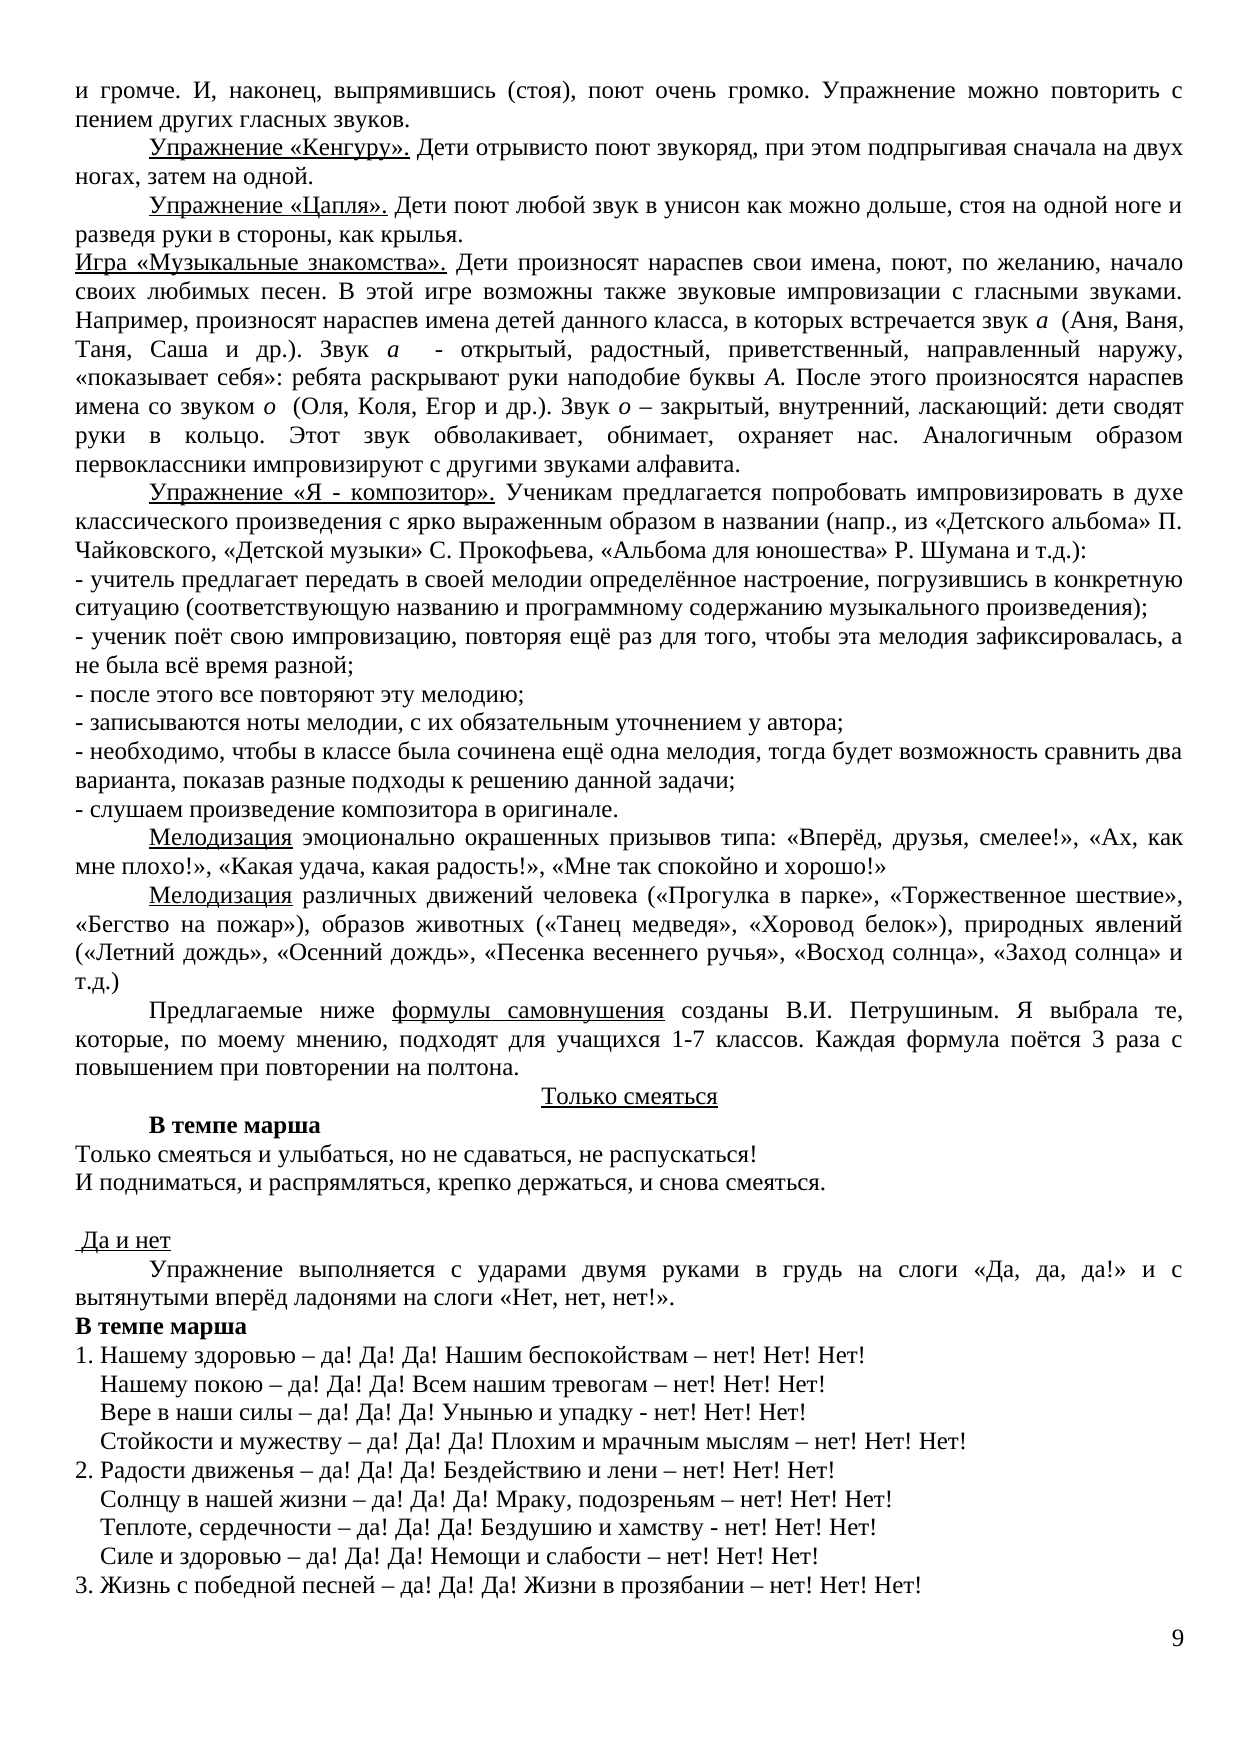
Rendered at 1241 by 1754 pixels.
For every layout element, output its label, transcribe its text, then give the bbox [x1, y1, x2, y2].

text Предлагаемые ниже формулы самовнушения созданы В.И. Петрушиным. Я выбрала те, которые, по моему мнению, подходят для учащихся 1-7 классов. Каждая формула поётся 3 раза с повышением при повторении на полтона. [75, 995, 1184, 1081]
text В темпе марша [75, 1311, 1184, 1340]
text Теплоте, сердечности – да! Да! Да! Бездушию и хамству - нет! Нет! Нет! [75, 1512, 1184, 1541]
text В темпе марша [75, 1110, 1184, 1139]
text Упражнение «Кенгуру». Дети отрывисто поют звукоряд, при этом подпрыгивая сначала на двух ногах, затем на одной. [75, 132, 1184, 190]
text Нашему покою – да! Да! Да! Всем нашим тревогам – нет! Нет! Нет! [75, 1369, 1184, 1397]
text И подниматься, и распрямляться, крепко держаться, и снова смеяться. [75, 1167, 1184, 1196]
text 2. Радости движенья – да! Да! Да! Бездействию и лени – нет! Нет! Нет! [75, 1455, 1184, 1484]
text - ученик поёт свою импровизацию, повторяя ещё раз для того, чтобы эта мелодия зафиксировалась, а не была всё время разной; [75, 621, 1184, 679]
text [75, 75, 1184, 132]
text - записываются ноты мелодии, с их обязательным уточнением у автора; [75, 707, 1184, 736]
text Только смеяться [75, 1081, 1184, 1110]
text Мелодизация эмоционально окрашенных призывов типа: «Вперёд, друзья, смелее!», «Ах, как мне плохо!», «Какая удача, какая радость!», «Мне так спокойно и хорошо!» [75, 822, 1184, 880]
text - слушаем произведение композитора в оригинале. [75, 794, 1184, 822]
text Упражнение «Цапля». Дети поют любой звук в унисон как можно дольше, стоя на одной ноге и разведя руки в стороны, как крылья. [75, 190, 1184, 247]
text Игра «Музыкальные знакомства». Дети произносят нараспев свои имена, поют, по желанию, начало своих любимых песен. В этой игре возможны также звуковые импровизации с гласными звуками. Например, произносят нараспев имена детей данного класса, в которых встречается звук а (Аня, Ваня, Таня, Саша и др.). Звук а - открытый, радостный, приветственный, направленный наружу, «показывает себя»: ребята раскрывают руки наподобие буквы А. После этого произносятся нараспев имена со звуком о (Оля, Коля, Егор и др.). Звук о – закрытый, внутренний, ласкающий: дети сводят руки в кольцо. Этот звук обволакивает, обнимает, охраняет нас. Аналогичным образом первоклассники импровизируют с другими звуками алфавита. [75, 247, 1184, 477]
text Упражнение выполняется с ударами двумя руками в грудь на слоги «Да, да, да!» и с вытянутыми вперёд ладонями на слоги «Нет, нет, нет!». [75, 1254, 1184, 1311]
text Солнцу в нашей жизни – да! Да! Да! Мраку, подозреньям – нет! Нет! Нет! [75, 1484, 1184, 1512]
text Вере в наши силы – да! Да! Да! Унынью и упадку - нет! Нет! Нет! [75, 1397, 1184, 1426]
text Силе и здоровью – да! Да! Да! Немощи и слабости – нет! Нет! Нет! [75, 1541, 1184, 1570]
text Да и нет [75, 1225, 1184, 1254]
text 3. Жизнь с победной песней – да! Да! Да! Жизни в прозябании – нет! Нет! Нет! [75, 1570, 1184, 1599]
text - необходимо, чтобы в классе была сочинена ещё одна мелодия, тогда будет возможность сравнить два варианта, показав разные подходы к решению данной задачи; [75, 736, 1184, 794]
text - после этого все повторяют эту мелодию; [75, 679, 1184, 707]
text Стойкости и мужеству – да! Да! Да! Плохим и мрачным мыслям – нет! Нет! Нет! [75, 1426, 1184, 1455]
text Упражнение «Я - композитор». Ученикам предлагается попробовать импровизировать в духе классического произведения с ярко выраженным образом в названии (напр., из «Детского альбома» П. Чайковского, «Детской музыки» С. Прокофьева, «Альбома для юношества» Р. Шумана и т.д.): [75, 477, 1184, 564]
text Только смеяться и улыбаться, но не сдаваться, не распускаться! [75, 1139, 1184, 1167]
text 1. Нашему здоровью – да! Да! Да! Нашим беспокойствам – нет! Нет! Нет! [75, 1340, 1184, 1369]
text Мелодизация различных движений человека («Прогулка в парке», «Торжественное шествие», «Бегство на пожар»), образов животных («Танец медведя», «Хоровод белок»), природных явлений («Летний дождь», «Осенний дождь», «Песенка весеннего ручья», «Восход солнца», «Заход солнца» и т.д.) [75, 880, 1184, 995]
text - учитель предлагает передать в своей мелодии определённое настроение, погрузившись в конкретную ситуацию (соответствующую названию и программному содержанию музыкального произведения); [75, 564, 1184, 621]
